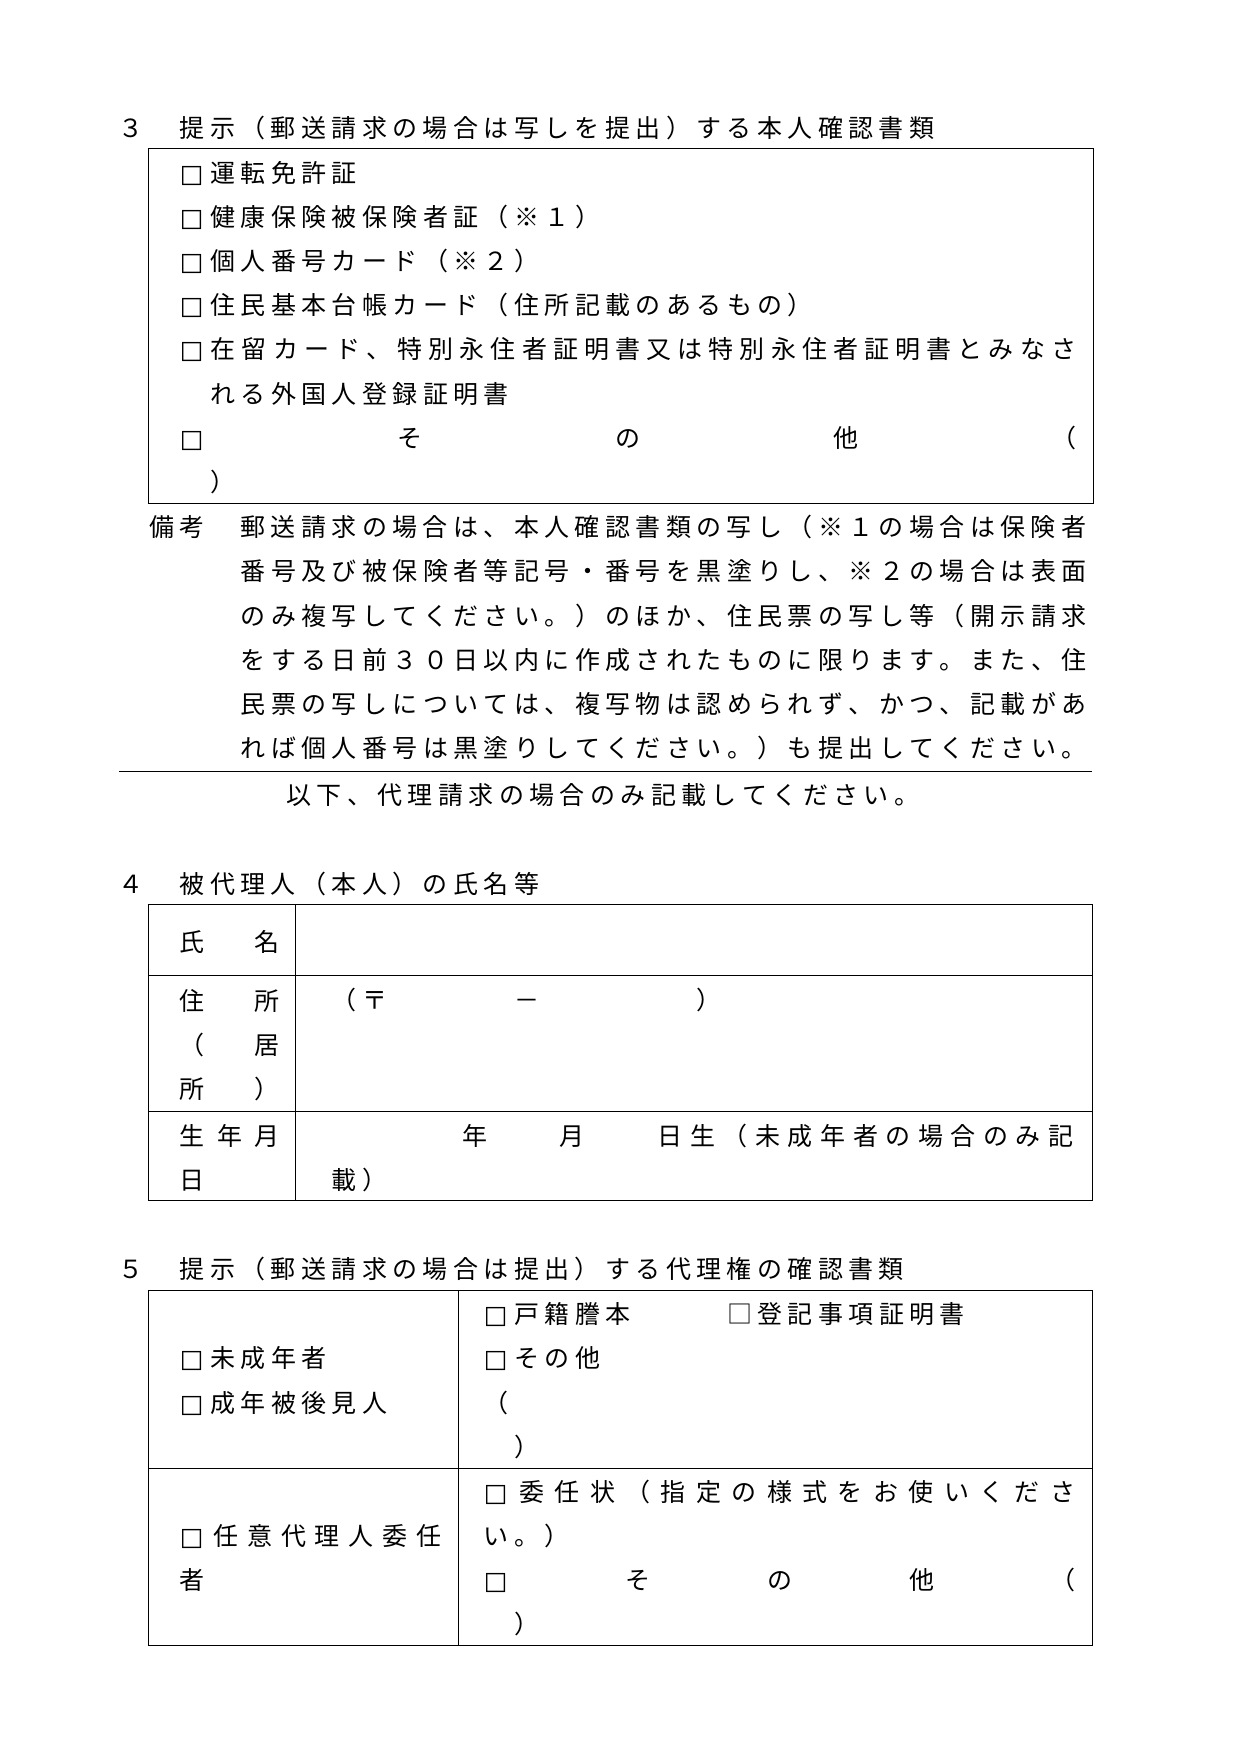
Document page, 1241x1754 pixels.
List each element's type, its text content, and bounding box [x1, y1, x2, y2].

table_header 氏名 [149, 905, 295, 975]
text ５ 提示（郵送請求の場合は提出）する代理権の確認書類 [119, 1246, 1092, 1290]
table_header □運転免許証 □健康保険被保険者証（※１） □個人番号カード（※２） □住民基本台帳カード（住所記載のあるもの） □在留カード、特別永住者証明書又は特別永住者証明書とみなされる外国人登録証明書 □その他（ ） [149, 149, 1093, 503]
table_cell □任意代理人委任者 [149, 1469, 458, 1645]
table_cell 年 月 日生（未成年者の場合のみ記載） [296, 1112, 1092, 1200]
table_cell □委任状（指定の様式をお使いください。） □その他（ ） [459, 1469, 1092, 1645]
table_header □戸籍謄本 □登記事項証明書 □その他 （ ） [459, 1291, 1092, 1467]
table_header [296, 905, 1092, 975]
text ３ 提示（郵送請求の場合は写しを提出）する本人確認書類 [119, 104, 1092, 148]
table_cell 生年月日 [149, 1112, 295, 1200]
table_cell 住所 （居所） [149, 976, 295, 1111]
text ４ 被代理人（本人）の氏名等 [119, 860, 1092, 904]
text 備考 郵送請求の場合は、本人確認書類の写し（※１の場合は保険者番号及び被保険者等記号・番号を黒塗りし、※２の場合は表面のみ複写してください。）のほか、住民票の写し等（開示請求をする日前３０日以内に作成されたものに限ります。また、住民票の写しについては、複写物は認められず、かつ、記載があれば個人番号は黒塗りしてください。）も提出してください。 [119, 504, 1092, 771]
table_header □未成年者 □成年被後見人 [149, 1291, 458, 1467]
text 以下、代理請求の場合のみ記載してください。 [119, 772, 1092, 816]
table_cell （〒 － ） [296, 976, 1092, 1111]
